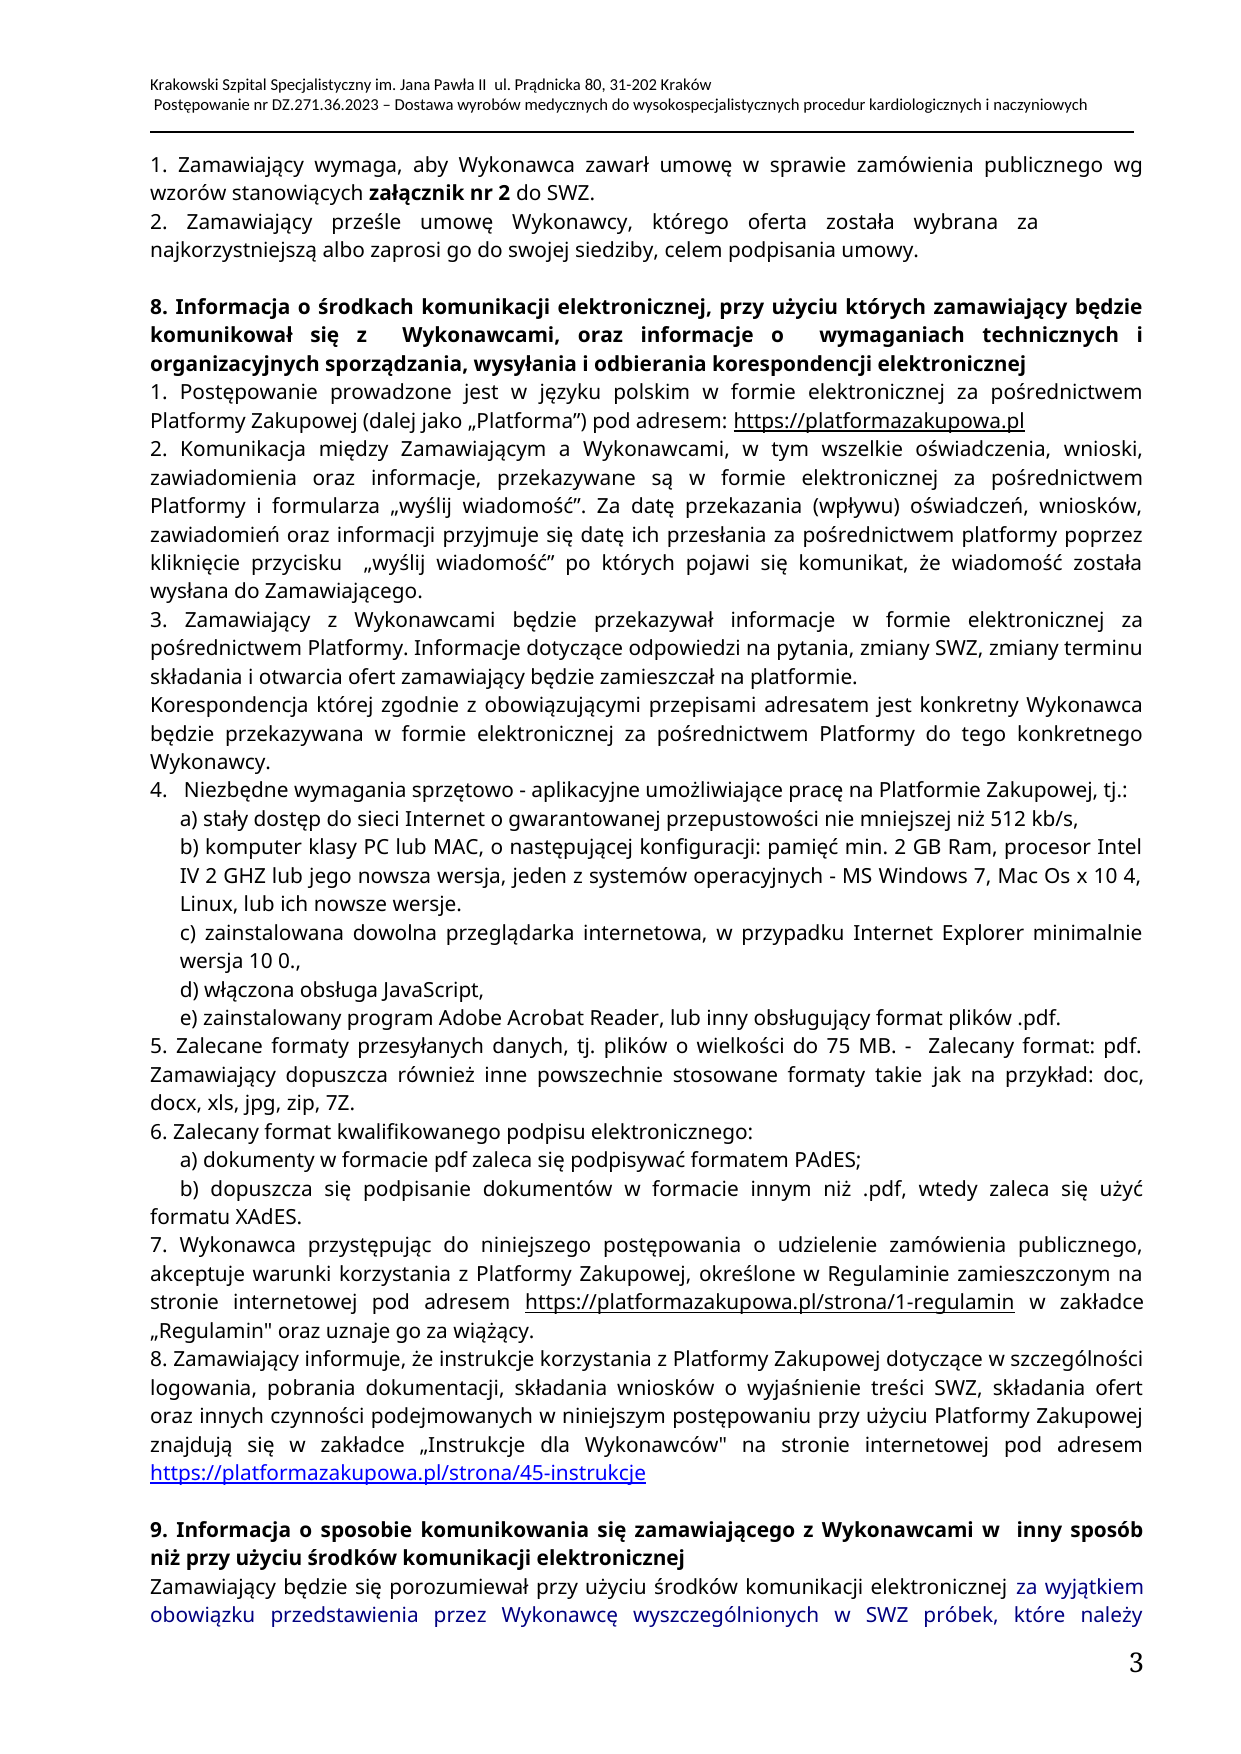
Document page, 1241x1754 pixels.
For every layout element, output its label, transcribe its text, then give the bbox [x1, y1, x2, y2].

text 1. Zamawiający wymaga, aby Wykonawca zawarł umowę w sprawie zamówienia publicznego wg wzorów stanowiących załącznik nr 2 do SWZ. [150, 150, 1144, 207]
text 8. Zamawiający informuje, że instrukcje korzystania z Platformy Zakupowej dotyczące w szczególności logowania, pobrania dokumentacji, składania wniosków o wyjaśnienie treści SWZ, składania ofert oraz innych czynności podejmowanych w niniejszym postępowaniu przy użyciu Platformy Zakupowej znajdują się w zakładce „Instrukcje dla Wykonawców" na stronie internetowej pod adresem https://platformazakupowa.pl/strona/45-instrukcje [150, 1344, 1144, 1487]
text 7. Wykonawca przystępując do niniejszego postępowania o udzielenie zamówienia publicznego, akceptuje warunki korzystania z Platformy Zakupowej, określone w Regulaminie zamieszczonym na stronie internetowej pod adresem https://platformazakupowa.pl/strona/1-regulamin w zakładce „Regulamin" oraz uznaje go za wiążący. [150, 1231, 1144, 1344]
text a) dokumenty w formacie pdf zaleca się podpisywać formatem PAdES; [150, 1145, 1144, 1174]
text 3. Zamawiający z Wykonawcami będzie przekazywał informacje w formie elektronicznej za pośrednictwem Platformy. Informacje dotyczące odpowiedzi na pytania, zmiany SWZ, zmiany terminu składania i otwarcia ofert zamawiający będzie zamieszczał na platformie. [150, 605, 1144, 690]
text 2. Zamawiający prześle umowę Wykonawcy, którego oferta została wybrana za najkorzystniejszą albo zaprosi go do swojej siedziby, celem podpisania umowy. [150, 207, 1040, 264]
text b) komputer klasy PC lub MAC, o następującej konfiguracji: pamięć min. 2 GB Ram, procesor Intel IV 2 GHZ lub jego nowsza wersja, jeden z systemów operacyjnych - MS Windows 7, Mac Os x 10 4, Linux, lub ich nowsze wersje. [179, 832, 1144, 918]
text Korespondencja której zgodnie z obowiązującymi przepisami adresatem jest konkretny Wykonawca będzie przekazywana w formie elektronicznej za pośrednictwem Platformy do tego konkretnego Wykonawcy. [150, 690, 1144, 776]
text 6. Zalecany format kwalifikowanego podpisu elektronicznego: [150, 1117, 1144, 1145]
text 4. Niezbędne wymagania sprzętowo - aplikacyjne umożliwiające pracę na Platformie Zakupowej, tj.: [150, 776, 1144, 804]
text 8. Informacja o środkach komunikacji elektronicznej, przy użyciu których zamawiający będzie komunikował się z Wykonawcami, oraz informacje o wymaganiach technicznych i organizacyjnych sporządzania, wysyłania i odbierania korespondencji elektronicznej [150, 292, 1144, 377]
text 2. Komunikacja między Zamawiającym a Wykonawcami, w tym wszelkie oświadczenia, wnioski, zawiadomienia oraz informacje, przekazywane są w formie elektronicznej za pośrednictwem Platformy i formularza „wyślij wiadomość”. Za datę przekazania (wpływu) oświadczeń, wniosków, zawiadomień oraz informacji przyjmuje się datę ich przesłania za pośrednictwem platformy poprzez kliknięcie przycisku „wyślij wiadomość” po których pojawi się komunikat, że wiadomość została wysłana do Zamawiającego. [150, 434, 1144, 605]
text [150, 1572, 1144, 1629]
text e) zainstalowany program Adobe Acrobat Reader, lub inny obsługujący format plików .pdf. [179, 1003, 1144, 1032]
text b) dopuszcza się podpisanie dokumentów w formacie innym niż .pdf, wtedy zaleca się użyć formatu XAdES. [150, 1174, 1144, 1231]
text 5. Zalecane formaty przesyłanych danych, tj. plików o wielkości do 75 MB. - Zalecany format: pdf. Zamawiający dopuszcza również inne powszechnie stosowane formaty takie jak na przykład: doc, docx, xls, jpg, zip, 7Z. [150, 1032, 1144, 1117]
text 9. Informacja o sposobie komunikowania się zamawiającego z Wykonawcami w inny sposób niż przy użyciu środków komunikacji elektronicznej [150, 1515, 1144, 1572]
text d) włączona obsługa JavaScript, [179, 975, 1144, 1003]
text a) stały dostęp do sieci Internet o gwarantowanej przepustowości nie mniejszej niż 512 kb/s, [179, 804, 1144, 832]
text c) zainstalowana dowolna przeglądarka internetowa, w przypadku Internet Explorer minimalnie wersja 10 0., [179, 918, 1144, 975]
text 1. Postępowanie prowadzone jest w języku polskim w formie elektronicznej za pośrednictwem Platformy Zakupowej (dalej jako „Platforma”) pod adresem: https://platformazakupowa.pl [150, 377, 1144, 434]
